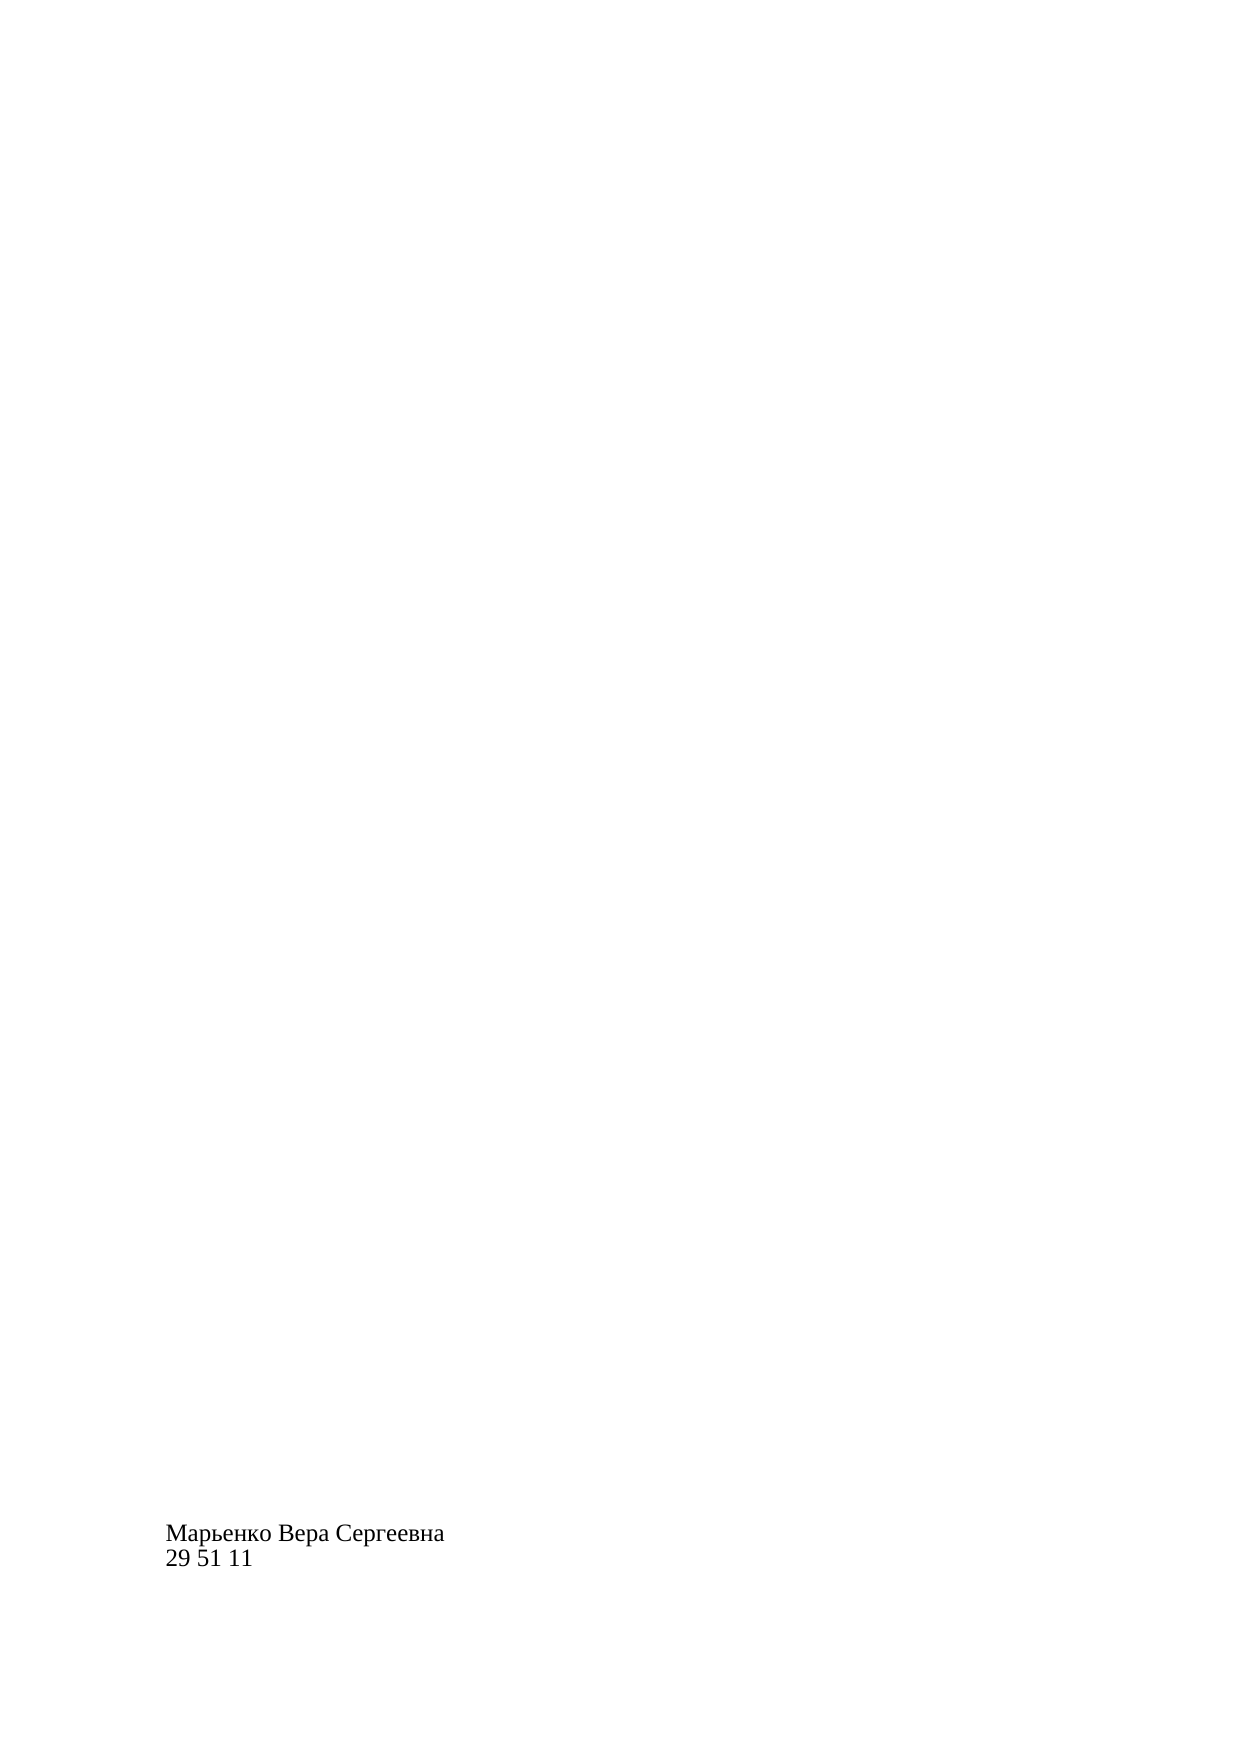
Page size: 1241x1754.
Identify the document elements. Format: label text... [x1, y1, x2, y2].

text Марьенко Вера Сергеевна [165, 1521, 1140, 1546]
text 29 51 11 [165, 1546, 1140, 1571]
